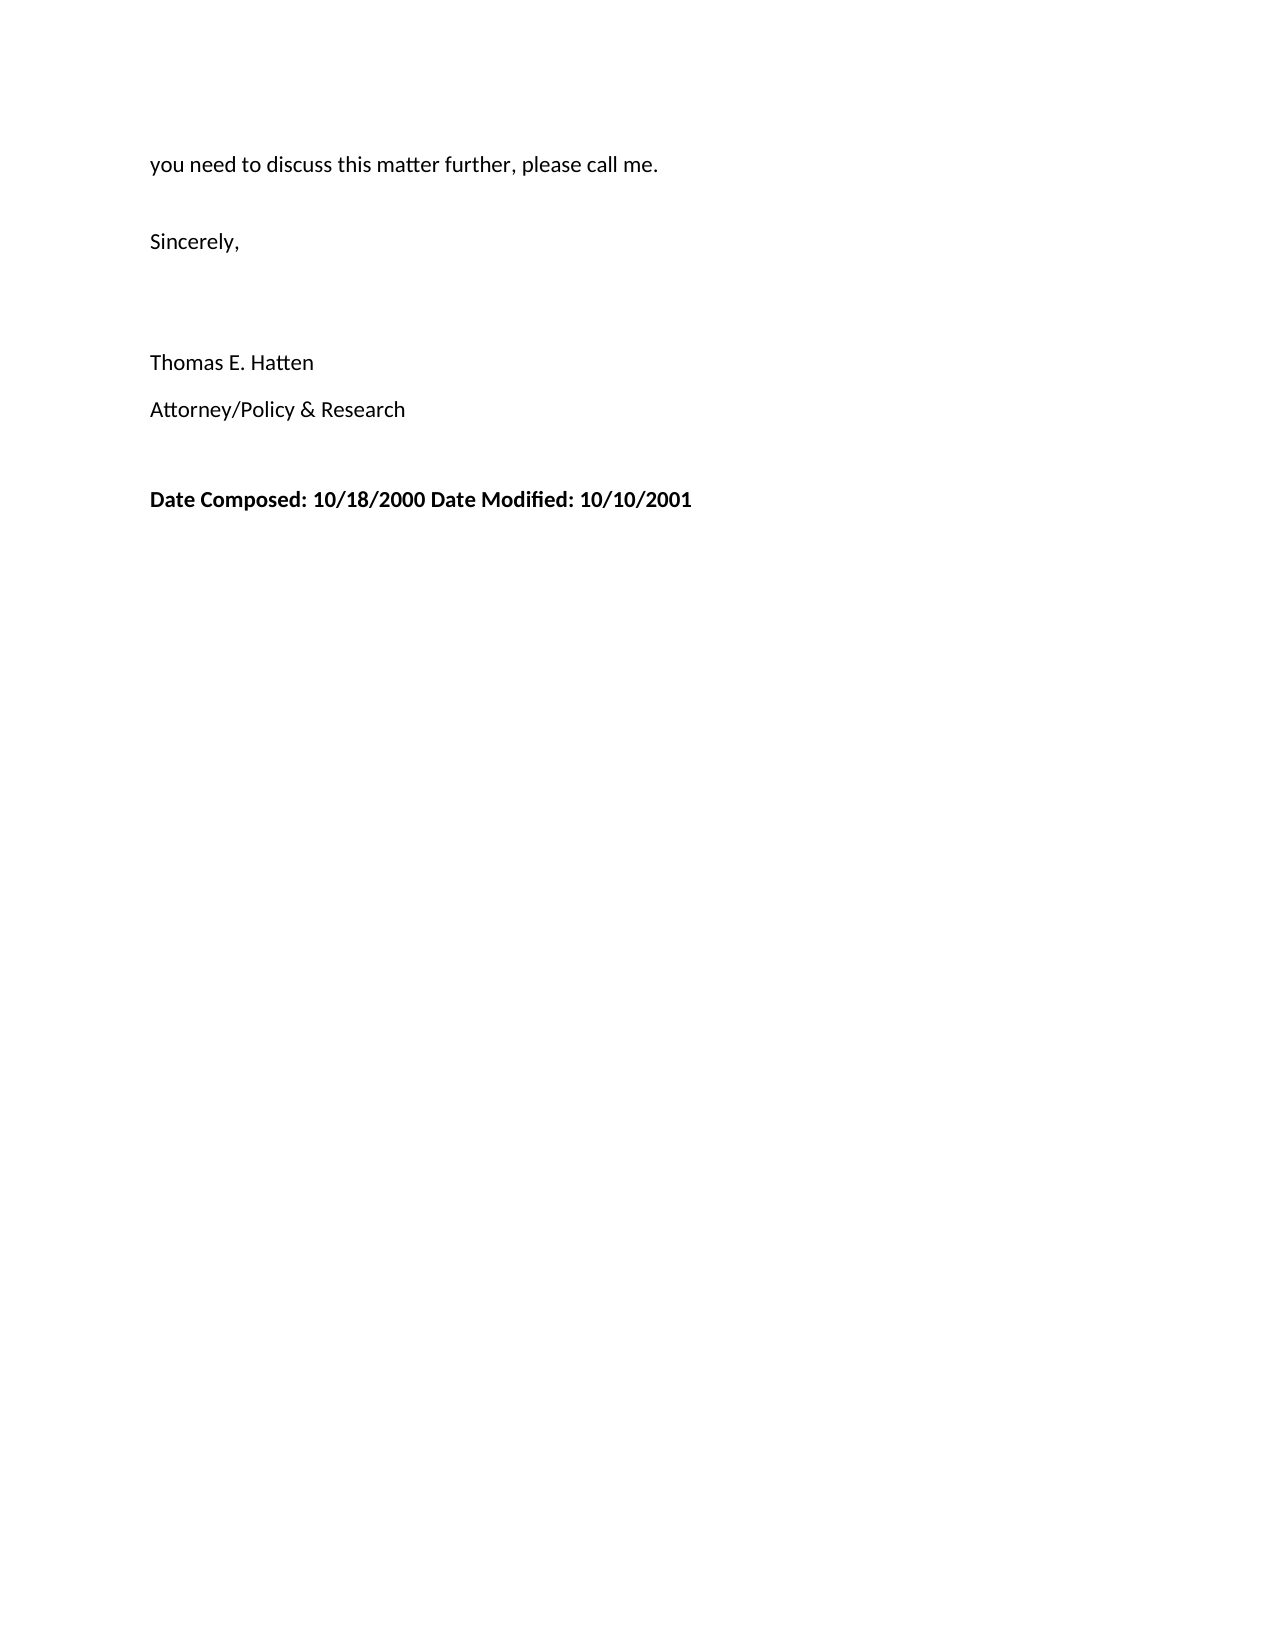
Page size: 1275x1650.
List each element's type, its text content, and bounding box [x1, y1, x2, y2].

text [150, 150, 1125, 208]
text Sincerely, Thomas E. Hatten [150, 227, 1125, 376]
text Attorney/Policy & Research Date Composed: 10/18/2000 Date Modified: 10/10/2001 [150, 395, 1125, 513]
